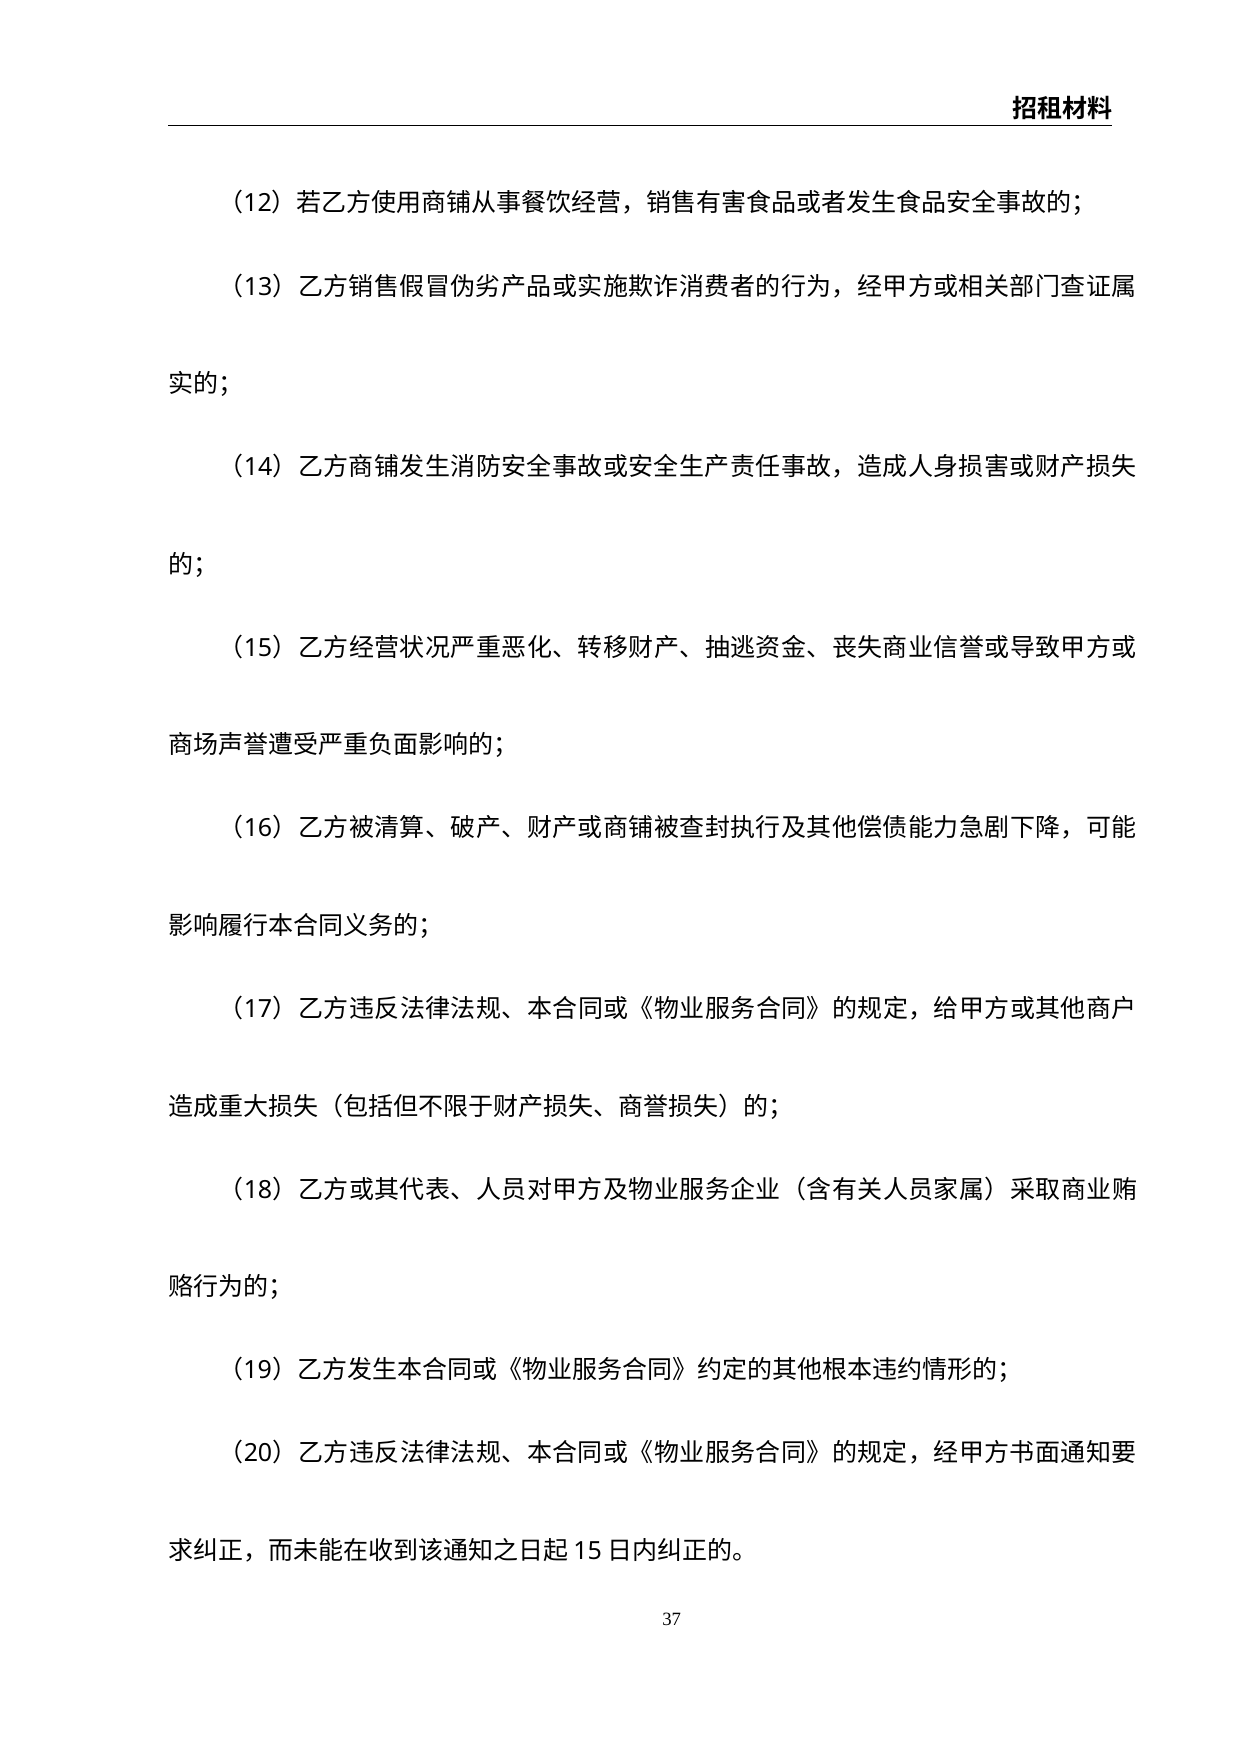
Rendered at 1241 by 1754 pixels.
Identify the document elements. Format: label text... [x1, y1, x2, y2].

text （13）乙方销售假冒伪劣产品或实施欺诈消费者的行为，经甲方或相关部门查证属实的； [168, 252, 1137, 414]
text （16）乙方被清算、破产、财产或商铺被查封执行及其他偿债能力急剧下降，可能影响履行本合同义务的； [168, 793, 1137, 956]
text （18）乙方或其代表、人员对甲方及物业服务企业（含有关人员家属）采取商业贿赂行为的； [168, 1155, 1137, 1317]
text （20）乙方违反法律法规、本合同或《物业服务合同》的规定，经甲方书面通知要求纠正，而未能在收到该通知之日起15日内纠正的。 [168, 1418, 1137, 1581]
text （17）乙方违反法律法规、本合同或《物业服务合同》的规定，给甲方或其他商户造成重大损失（包括但不限于财产损失、商誉损失）的； [168, 974, 1137, 1137]
text （14）乙方商铺发生消防安全事故或安全生产责任事故，造成人身损害或财产损失的； [168, 432, 1137, 595]
text （19）乙方发生本合同或《物业服务合同》约定的其他根本违约情形的； [168, 1335, 1137, 1400]
text （15）乙方经营状况严重恶化、转移财产、抽逃资金、丧失商业信誉或导致甲方或商场声誉遭受严重负面影响的； [168, 613, 1137, 775]
text （12）若乙方使用商铺从事餐饮经营，销售有害食品或者发生食品安全事故的； [168, 168, 1137, 233]
